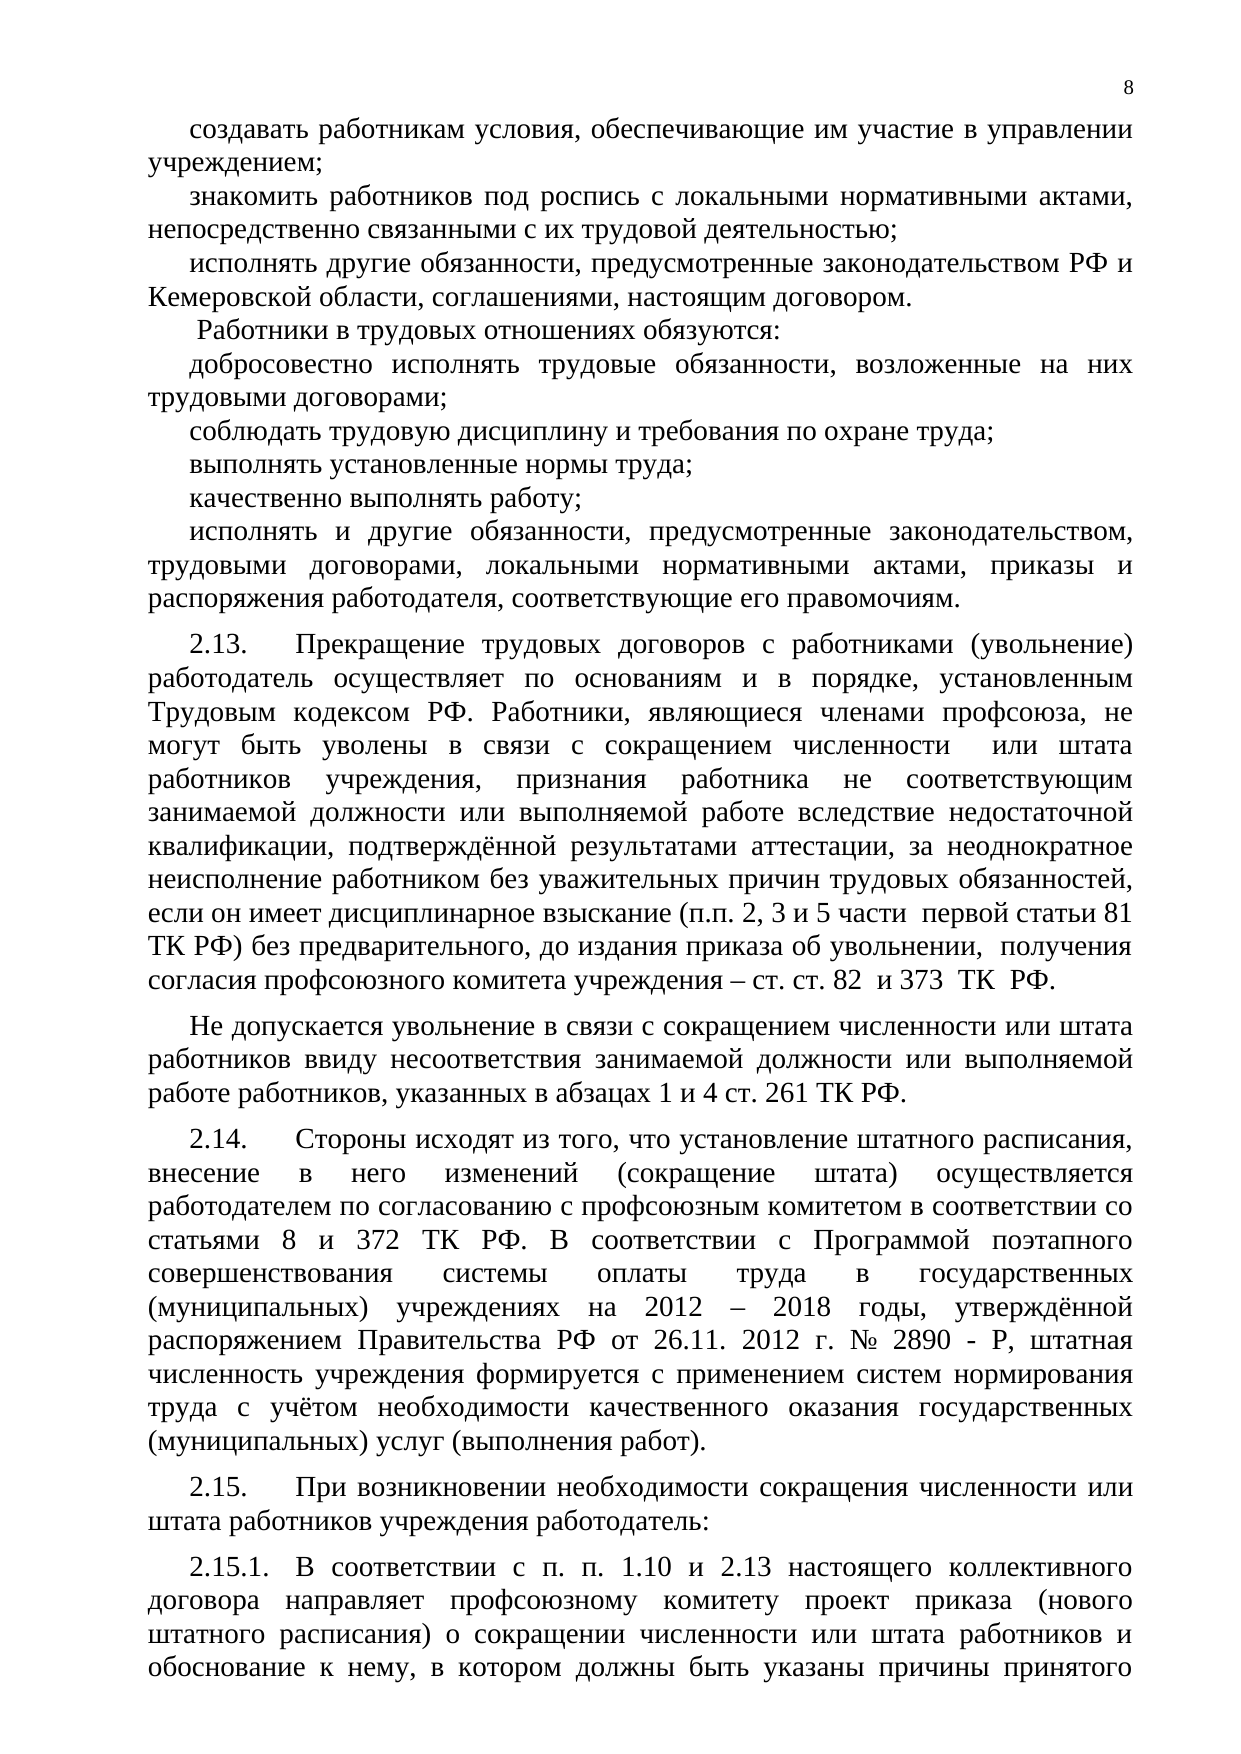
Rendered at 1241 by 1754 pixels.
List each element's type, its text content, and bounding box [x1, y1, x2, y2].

text исполнять другие обязанности, предусмотренные законодательством РФ и Кемеровской области, соглашениями, настоящим договором. [148, 245, 1134, 312]
text 2.14. Стороны исходят из того, что установление штатного расписания, внесение в него изменений (сокращение штата) осуществляется работодателем по согласованию с профсоюзным комитетом в соответствии со статьями 8 и 372 ТК РФ. В соответствии с Программой поэтапного совершенствования системы оплаты труда в государственных (муниципальных) учреждениях на 2012 – 2018 годы, утверждённой распоряжением Правительства РФ от 26.11. 2012 г. № 2890 - Р, штатная численность учреждения формируется с применением систем нормирования труда с учётом необходимости качественного оказания государственных (муниципальных) услуг (выполнения работ). [148, 1121, 1134, 1457]
text качественно выполнять работу; [148, 480, 1134, 513]
text выполнять установленные нормы труда; [148, 446, 1134, 480]
text добросовестно исполнять трудовые обязанности, возложенные на них трудовыми договорами; [148, 346, 1134, 413]
text 2.15. При возникновении необходимости сокращения численности или штата работников учреждения работодатель: [148, 1469, 1134, 1536]
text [148, 1549, 1134, 1683]
text 2.13. Прекращение трудовых договоров с работниками (увольнение) работодатель осуществляет по основаниям и в порядке, установленным Трудовым кодексом РФ. Работники, являющиеся членами профсоюза, не могут быть уволены в связи с сокращением численности или штата работников учреждения, признания работника не соответствующим занимаемой должности или выполняемой работе вследствие недостаточной квалификации, подтверждённой результатами аттестации, за неоднократное неисполнение работником без уважительных причин трудовых обязанностей, если он имеет дисциплинарное взыскание (п.п. 2, 3 и 5 части первой статьи 81 ТК РФ) без предварительного, до издания приказа об увольнении, получения согласия профсоюзного комитета учреждения – ст. ст. 82 и 373 ТК РФ. [148, 627, 1134, 996]
text исполнять и другие обязанности, предусмотренные законодательством, трудовыми договорами, локальными нормативными актами, приказы и распоряжения работодателя, соответствующие его правомочиям. [148, 513, 1134, 614]
text знакомить работников под роспись с локальными нормативными актами, непосредственно связанными с их трудовой деятельностью; [148, 178, 1134, 245]
text соблюдать трудовую дисциплину и требования по охране труда; [148, 413, 1134, 446]
text создавать работникам условия, обеспечивающие им участие в управлении учреждением; [148, 111, 1134, 178]
text Не допускается увольнение в связи с сокращением численности или штата работников ввиду несоответствия занимаемой должности или выполняемой работе работников, указанных в абзацах 1 и 4 ст. 261 ТК РФ. [148, 1008, 1134, 1109]
text Работники в трудовых отношениях обязуются: [148, 312, 1134, 346]
